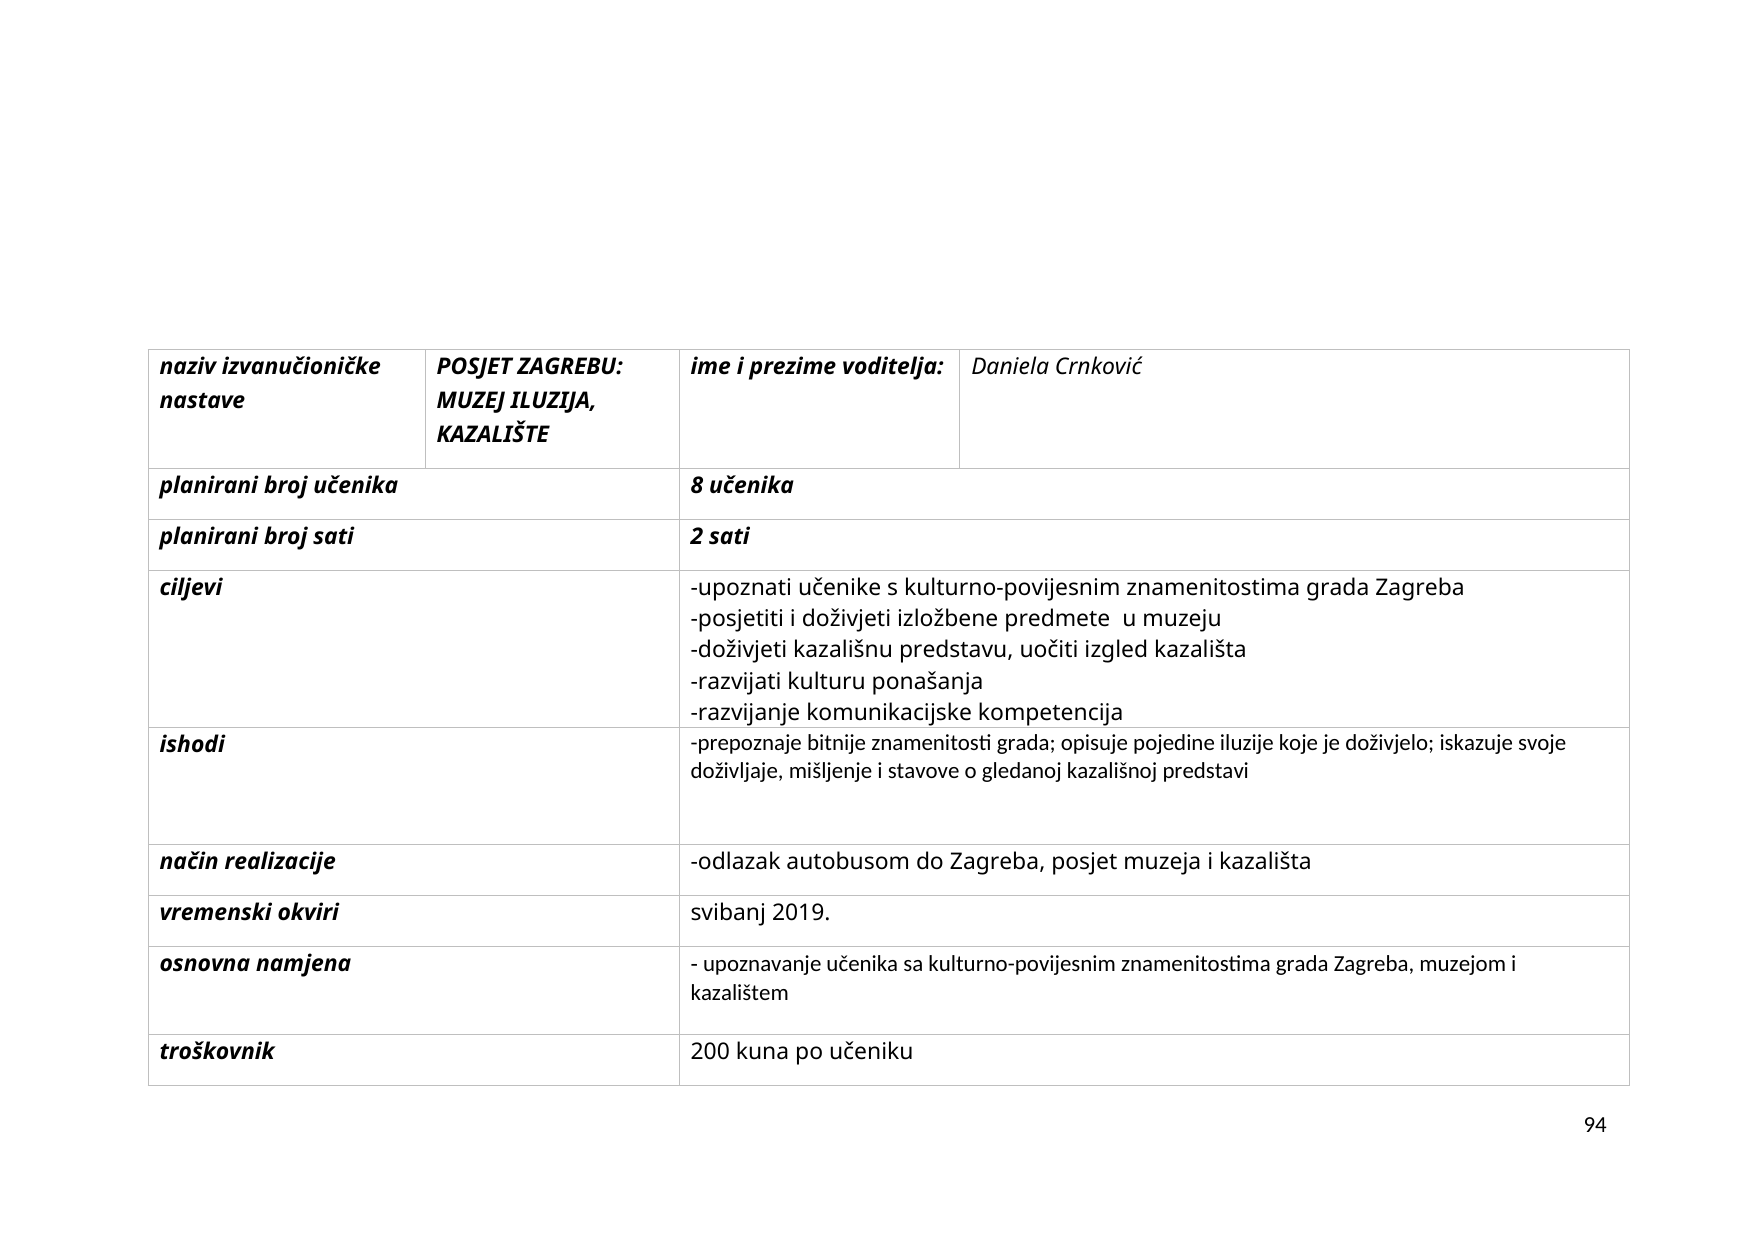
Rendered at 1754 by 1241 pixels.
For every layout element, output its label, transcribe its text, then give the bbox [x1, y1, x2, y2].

table_cell osnovna namjena [149, 947, 679, 1034]
table_cell planirani broj učenika [149, 469, 679, 519]
table_cell 200 kuna po učeniku [680, 1035, 1629, 1085]
table_cell -prepoznaje bitnije znamenitosti grada; opisuje pojedine iluzije koje je doživjelo; iskazuje svoje doživljaje, mišljenje i stavove o gledanoj kazališnoj predstavi [680, 728, 1629, 843]
table_cell - upoznavanje učenika sa kulturno-povijesnim znamenitostima grada Zagreba, muzejom i kazalištem [680, 947, 1629, 1034]
table_cell ciljevi [149, 571, 679, 727]
table_cell troškovnik [149, 1035, 679, 1085]
table_header ime i prezime voditelja: [680, 350, 959, 468]
table_cell -odlazak autobusom do Zagreba, posjet muzeja i kazališta [680, 845, 1629, 894]
table_cell vremenski okviri [149, 896, 679, 946]
table_cell 8 učenika [680, 469, 1629, 519]
table_cell ishodi [149, 728, 679, 843]
table_header POSJET ZAGREBU: MUZEJ ILUZIJA, KAZALIŠTE [426, 350, 679, 468]
table_cell -upoznati učenike s kulturno-povijesnim znamenitostima grada Zagreba -posjetiti i doživjeti izložbene predmete u muzeju -doživjeti kazališnu predstavu, uočiti izgled kazališta -razvijati kulturu ponašanja -razvijanje komunikacijske kompetencija [680, 571, 1629, 727]
table_header Daniela Crnković [960, 350, 1629, 468]
table_cell planirani broj sati [149, 520, 679, 570]
table_cell svibanj 2019. [680, 896, 1629, 946]
table_header naziv izvanučioničke nastave [149, 350, 425, 468]
table_cell 2 sati [680, 520, 1629, 570]
table_cell način realizacije [149, 845, 679, 894]
